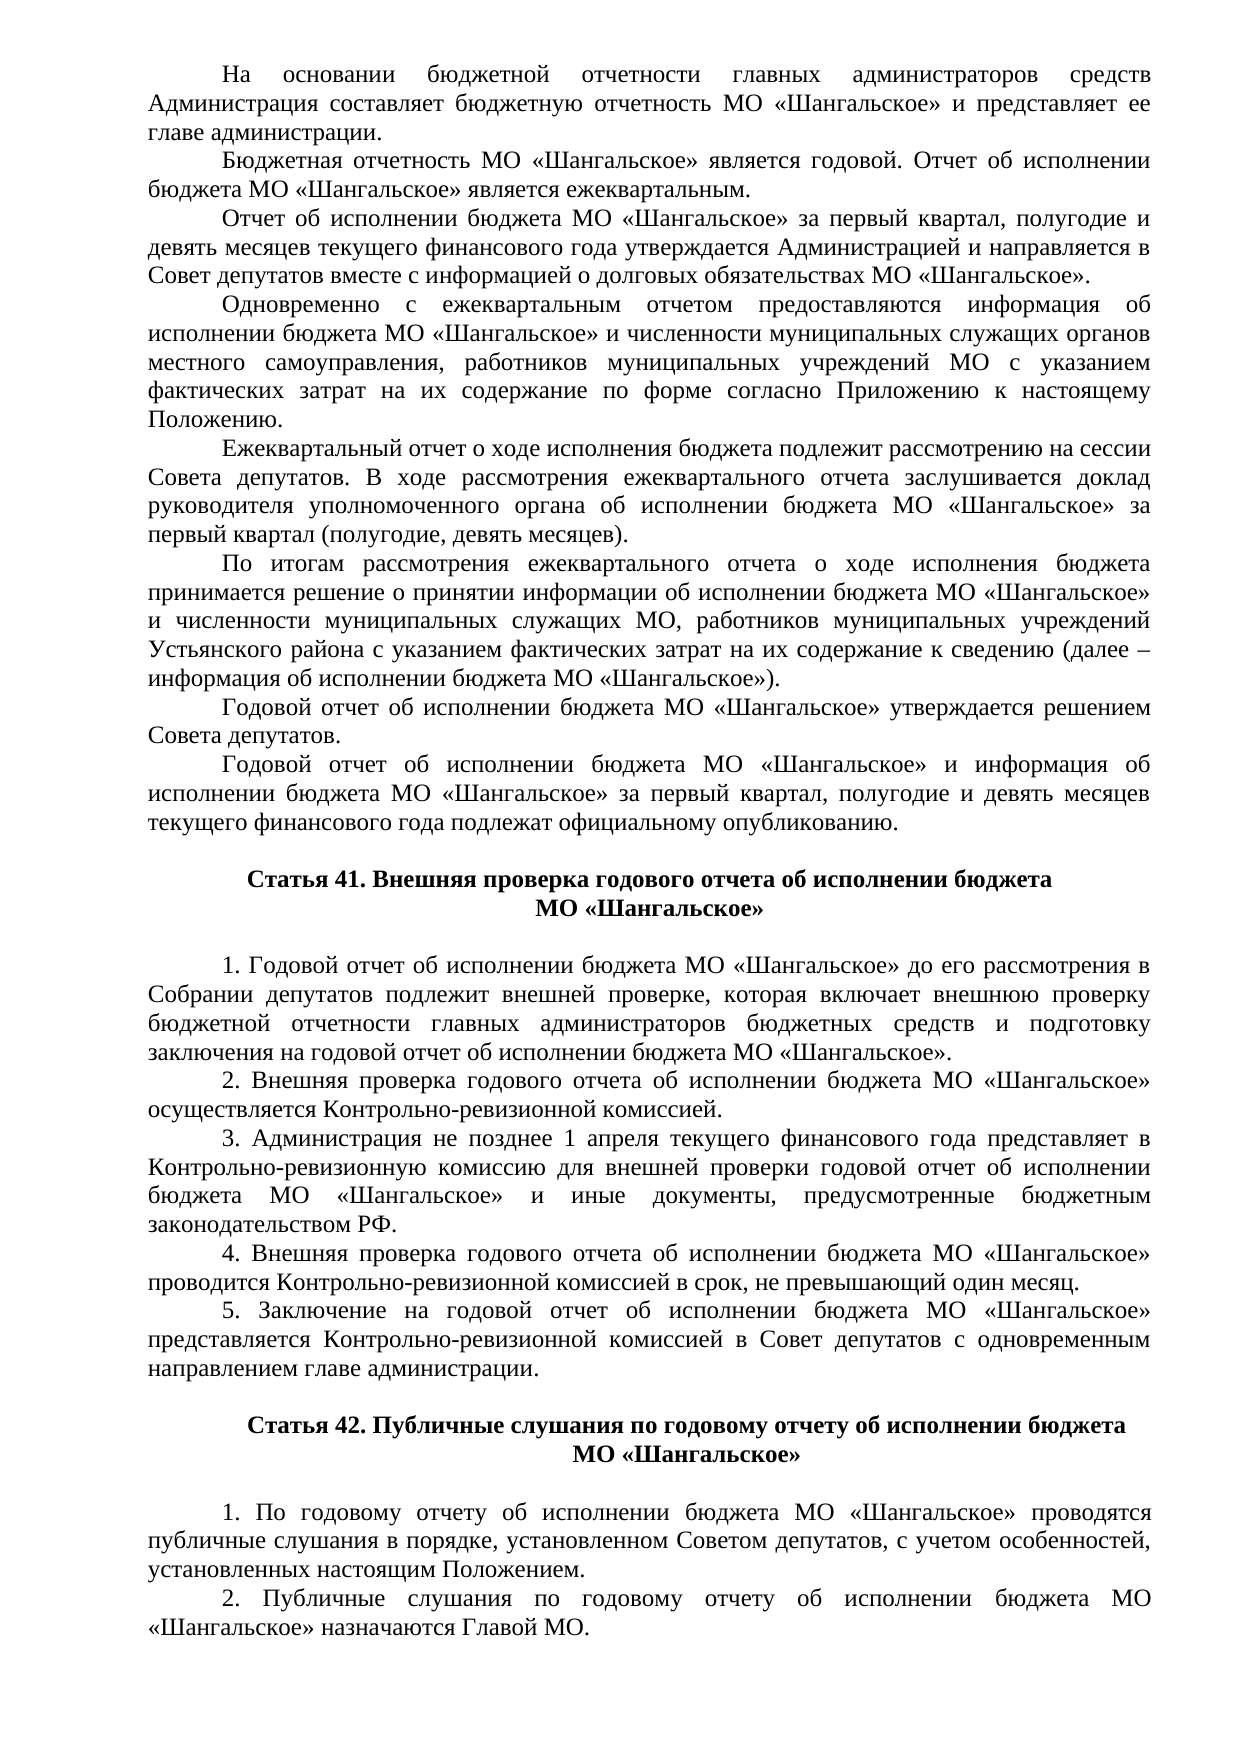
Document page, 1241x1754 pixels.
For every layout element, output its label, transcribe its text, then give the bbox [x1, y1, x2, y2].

text МО «Шангальское» [148, 1439, 1152, 1468]
text 1. По годовому отчету об исполнении бюджета МО «Шангальское» проводятся публичные слушания в порядке, установленном Советом депутатов, с учетом особенностей, установленных настоящим Положением. [148, 1497, 1152, 1583]
text МО «Шангальское» [148, 893, 1152, 922]
text Бюджетная отчетность МО «Шангальское» является годовой. Отчет об исполнении бюджета МО «Шангальское» является ежеквартальным. [148, 145, 1152, 203]
text По итогам рассмотрения ежеквартального отчета о ходе исполнения бюджета принимается решение о принятии информации об исполнении бюджета МО «Шангальское» и численности муниципальных служащих МО, работников муниципальных учреждений Устьянского района с указанием фактических затрат на их содержание к сведению (далее – информация об исполнении бюджета МО «Шангальское»). [148, 548, 1152, 692]
text Статья 41. Внешняя проверка годового отчета об исполнении бюджета [148, 864, 1152, 893]
text Ежеквартальный отчет о ходе исполнения бюджета подлежит рассмотрению на сессии Совета депутатов. В ходе рассмотрения ежеквартального отчета заслушивается доклад руководителя уполномоченного органа об исполнении бюджета МО «Шангальское» за первый квартал (полугодие, девять месяцев). [148, 433, 1152, 548]
text 5. Заключение на годовой отчет об исполнении бюджета МО «Шангальское» представляется Контрольно-ревизионной комиссией в Совет депутатов с одновременным направлением главе администрации. [148, 1295, 1152, 1382]
text 1. Годовой отчет об исполнении бюджета МО «Шангальское» до его рассмотрения в Собрании депутатов подлежит внешней проверке, которая включает внешнюю проверку бюджетной отчетности главных администраторов бюджетных средств и подготовку заключения на годовой отчет об исполнении бюджета МО «Шангальское». [148, 950, 1152, 1065]
text Одновременно с ежеквартальным отчетом предоставляются информация об исполнении бюджета МО «Шангальское» и численности муниципальных служащих органов местного самоуправления, работников муниципальных учреждений МО с указанием фактических затрат на их содержание по форме согласно Приложению к настоящему Положению. [148, 289, 1152, 433]
text На основании бюджетной отчетности главных администраторов средств Администрация составляет бюджетную отчетность МО «Шангальское» и представляет ее главе администрации. [148, 59, 1152, 145]
text 4. Внешняя проверка годового отчета об исполнении бюджета МО «Шангальское» проводится Контрольно-ревизионной комиссией в срок, не превышающий один месяц. [148, 1238, 1152, 1295]
text Статья 42. Публичные слушания по годовому отчету об исполнении бюджета [148, 1410, 1152, 1439]
text 2. Внешняя проверка годового отчета об исполнении бюджета МО «Шангальское» осуществляется Контрольно-ревизионной комиссией. [148, 1065, 1152, 1123]
text Годовой отчет об исполнении бюджета МО «Шангальское» утверждается решением Совета депутатов. [148, 692, 1152, 749]
text Годовой отчет об исполнении бюджета МО «Шангальское» и информация об исполнении бюджета МО «Шангальское» за первый квартал, полугодие и девять месяцев текущего финансового года подлежат официальному опубликованию. [148, 749, 1152, 835]
text Отчет об исполнении бюджета МО «Шангальское» за первый квартал, полугодие и девять месяцев текущего финансового года утверждается Администрацией и направляется в Совет депутатов вместе с информацией о долговых обязательствах МО «Шангальское». [148, 203, 1152, 289]
text 3. Администрация не позднее 1 апреля текущего финансового года представляет в Контрольно-ревизионную комиссию для внешней проверки годовой отчет об исполнении бюджета МО «Шангальское» и иные документы, предусмотренные бюджетным законодательством РФ. [148, 1123, 1152, 1238]
text 2. Публичные слушания по годовому отчету об исполнении бюджета МО «Шангальское» назначаются Главой МО. [148, 1583, 1152, 1640]
